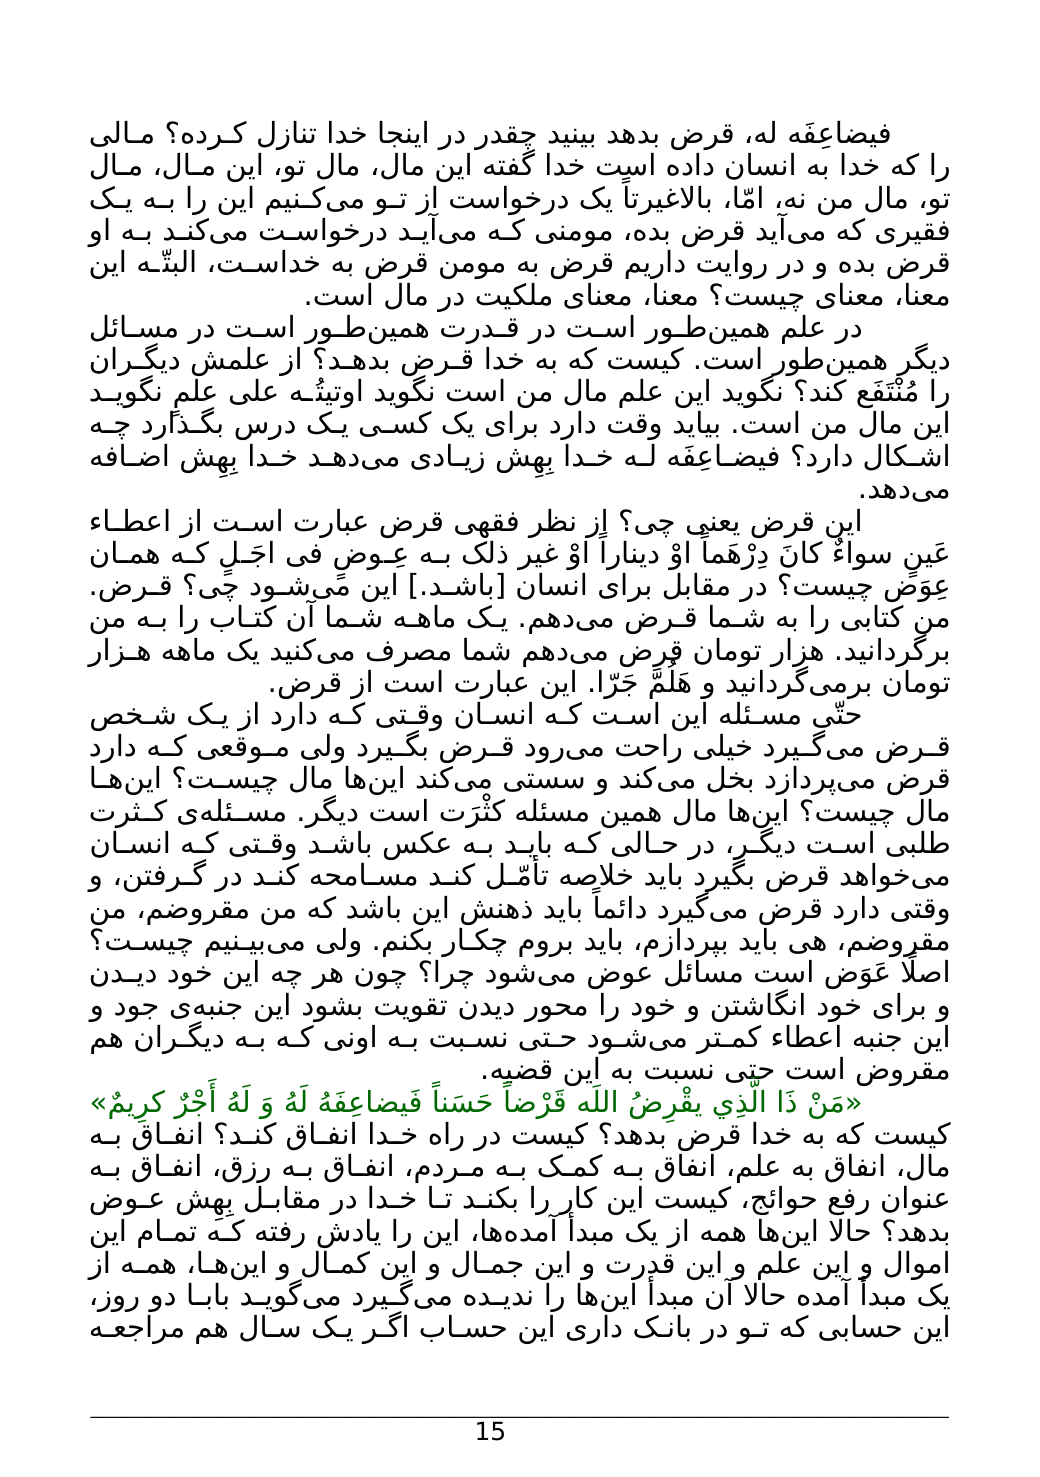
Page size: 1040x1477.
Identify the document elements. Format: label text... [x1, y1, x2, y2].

text حتّی مسئله این است که انسان وقتی که دارد از یک شخص قرض می‌گیرد خیلی راحت می‌رود قرض بگیرد ولی موقعی که دارد قرض می‌پردازد بخل می‌کند و سستی می‌کند این‌ها مال چیست؟ این‌ها مال چیست؟ این‌ها مال همین مسئله کثْرَت است دیگر. مسئله‌ی کثرت طلبی است دیگر، در حالی که باید به عکس باشد وقتی که انسان می‌خواهد قرض بگیرد باید خلاصه تأمّل کند مسامحه کند در گرفتن، و وقتی دارد قرض می‌گیرد دائماً باید ذهنش این باشد که من مقروضم، من مقروضم، هی باید بپردازم، باید بروم چکار بکنم. ولی می‌بینیم چیست؟ اصلًا عَوَض است مسائل عوض می‌شود چرا؟ چون هر چه این خود دیدن و برای خود انگاشتن و خود را محور دیدن تقویت بشود این جنبه‌ی جود و این جنبه اعطاء کمتر می‌شود حتی نسبت به اونی که به دیگران هم مقروض است حتی نسبت به این قضیه. [89, 699, 951, 1086]
text این قرض یعنی چی؟ از نظر فقهی قرض عبارت است از اعطاء عَینٍ سواءٌ کانَ دِرْهَماً اوْ دیناراً اوْ غیر ذلک به عِوضٍ فی اجَلٍ که همان عِوَض چیست؟ در مقابل برای انسان [باشد.] این می‌شود چی؟ قرض. من کتابی را به شما قرض می‌دهم. یک ماهه شما آن کتاب را به من برگردانید. هزار تومان قرض می‌دهم شما مصرف می‌کنید یک ماهه هزار تومان برمی‌گردانید و هَلُمَّ جَرّا. این عبارت است از قرض. [89, 505, 951, 699]
text در علم همین‌طور است در قدرت همین‌طور است در مسائل دیگر همین‌طور است. کیست که به خدا قرض بدهد؟ از علمش دیگران را مُنْتَفَع کند؟ نگوید این علم مال من است نگوید اوتیتُه علی علمٍ نگوید این مال من است. بیاید وقت دارد برای یک کسی یک درس بگذارد چه اشکال دارد؟ فیضاعِفَه له خدا بِهِش زیادی می‌دهد خدا بِهِش اضافه می‌دهد. [89, 312, 951, 505]
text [89, 1086, 951, 1345]
text فیضاعِفَه له، قرض بدهد بینید چقدر در اینجا خدا تنازل کرده؟ مالی را که خدا به انسان داده است خدا گفته این مال، مال تو، این مال، مال تو، مال من نه، امّا، بالاغیرتاً یک درخواست از تو می‌کنیم این را به یک فقیری که می‌آید قرض بده، مومنی که می‌آید درخواست می‌کند به او قرض بده و در روایت داریم قرض به مومن قرض به خداست، البتّه این معنا، معنای چیست؟ معنا، معنای ملکیت در مال است. [89, 118, 951, 312]
